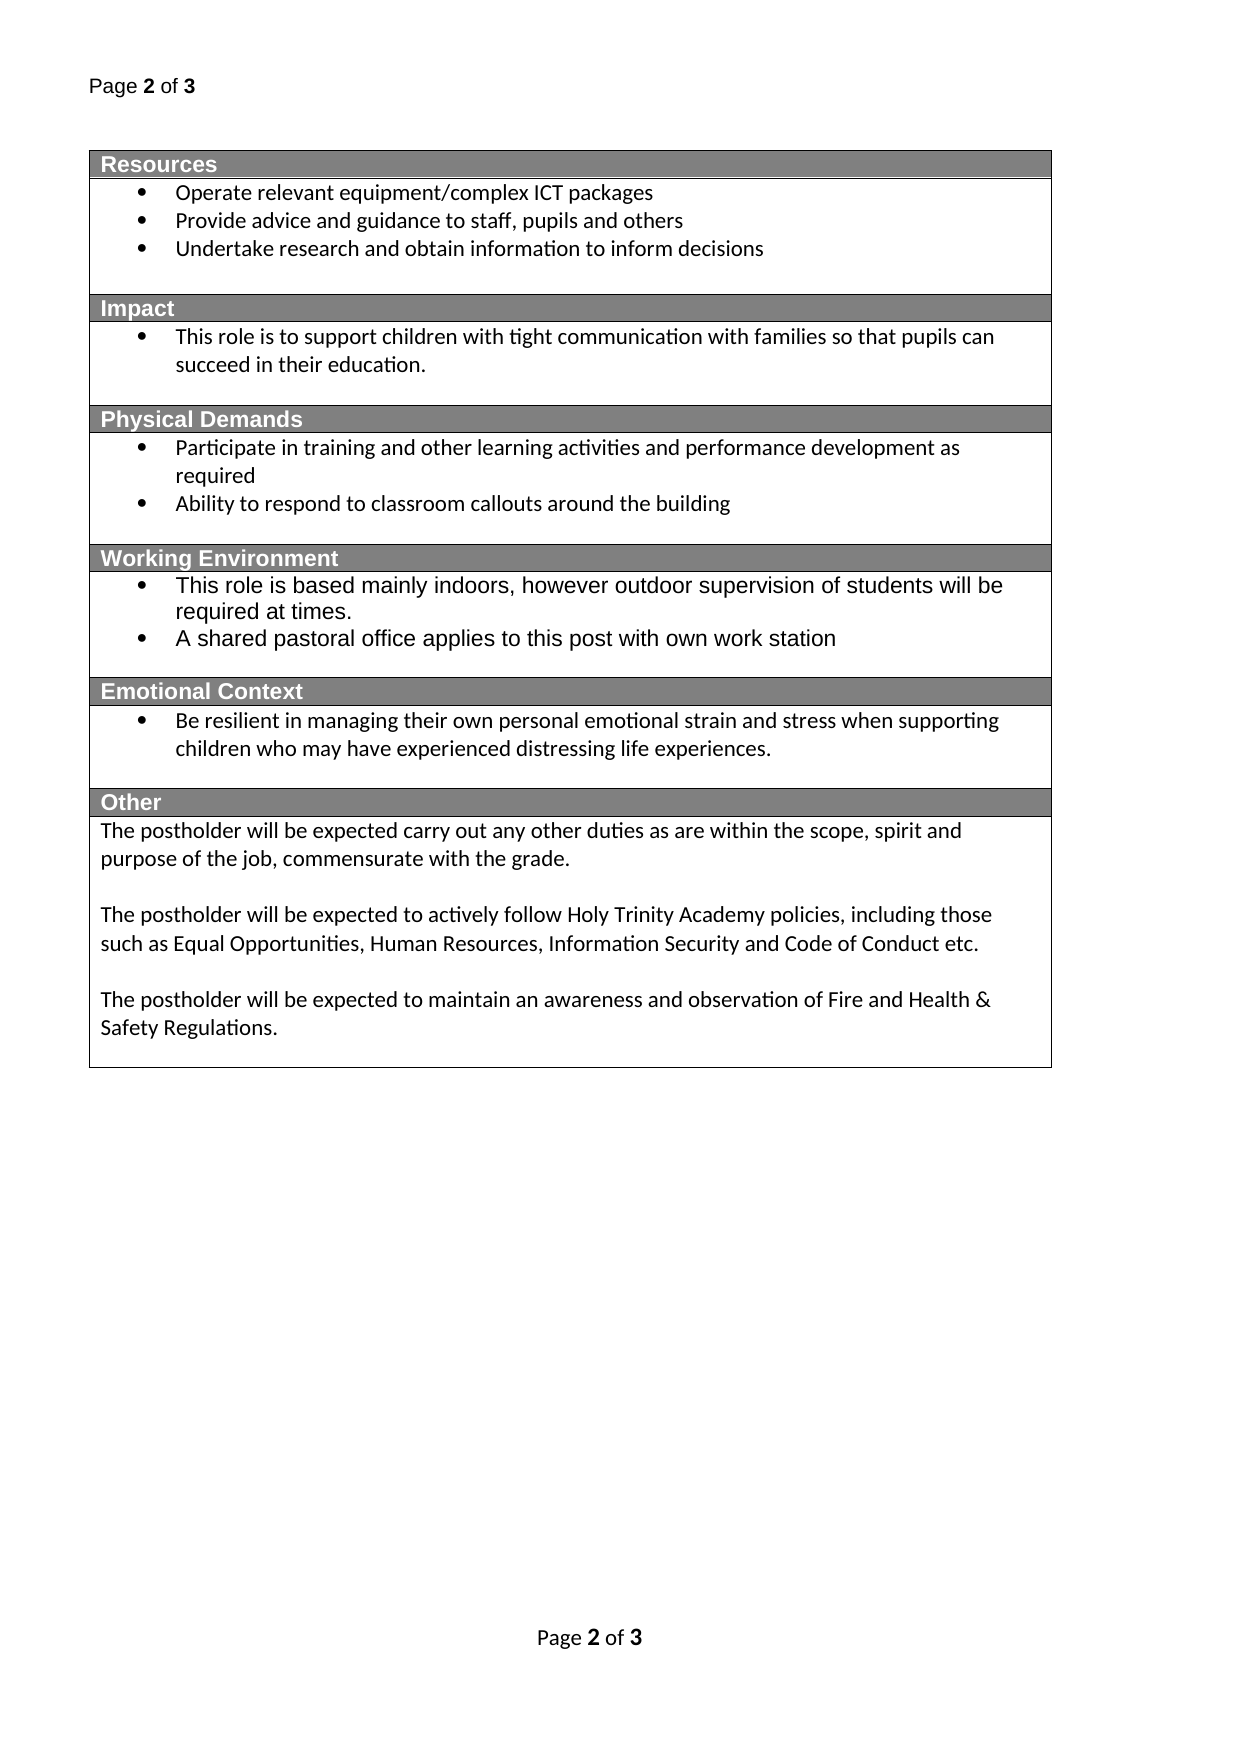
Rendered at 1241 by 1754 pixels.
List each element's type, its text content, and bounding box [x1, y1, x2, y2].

table_cell Participate in training and other learning activities and performance development as required Ability to respond to classroom callouts around the building [90, 433, 1051, 543]
table_cell Impact [90, 295, 1051, 321]
table_cell Operate relevant equipment/complex ICT packages Provide advice and guidance to staff, pupils and others Undertake research and obtain information to inform decisions [90, 179, 1051, 294]
table_cell Working Environment [90, 545, 1051, 571]
table_cell Physical Demands [90, 406, 1051, 432]
table_cell Emotional Context [90, 678, 1051, 705]
table_cell Be resilient in managing their own personal emotional strain and stress when supporting children who may have experienced distressing life experiences. [90, 706, 1051, 788]
table_cell Resources [90, 151, 1051, 177]
table_cell This role is to support children with tight communication with families so that pupils can succeed in their education. [90, 322, 1051, 404]
table_cell This role is based mainly indoors, however outdoor supervision of students will be required at times. A shared pastoral office applies to this post with own work station [90, 572, 1051, 677]
table_cell The postholder will be expected carry out any other duties as are within the scope, spirit and purpose of the job, commensurate with the grade. The postholder will be expected to actively follow Holy Trinity Academy policies, including those such as Equal Opportunities, Human Resources, Information Security and Code of Conduct etc. The postholder will be expected to maintain an awareness and observation of Fire and Health & Safety Regulations. [90, 817, 1051, 1067]
table_cell Other [90, 789, 1051, 816]
